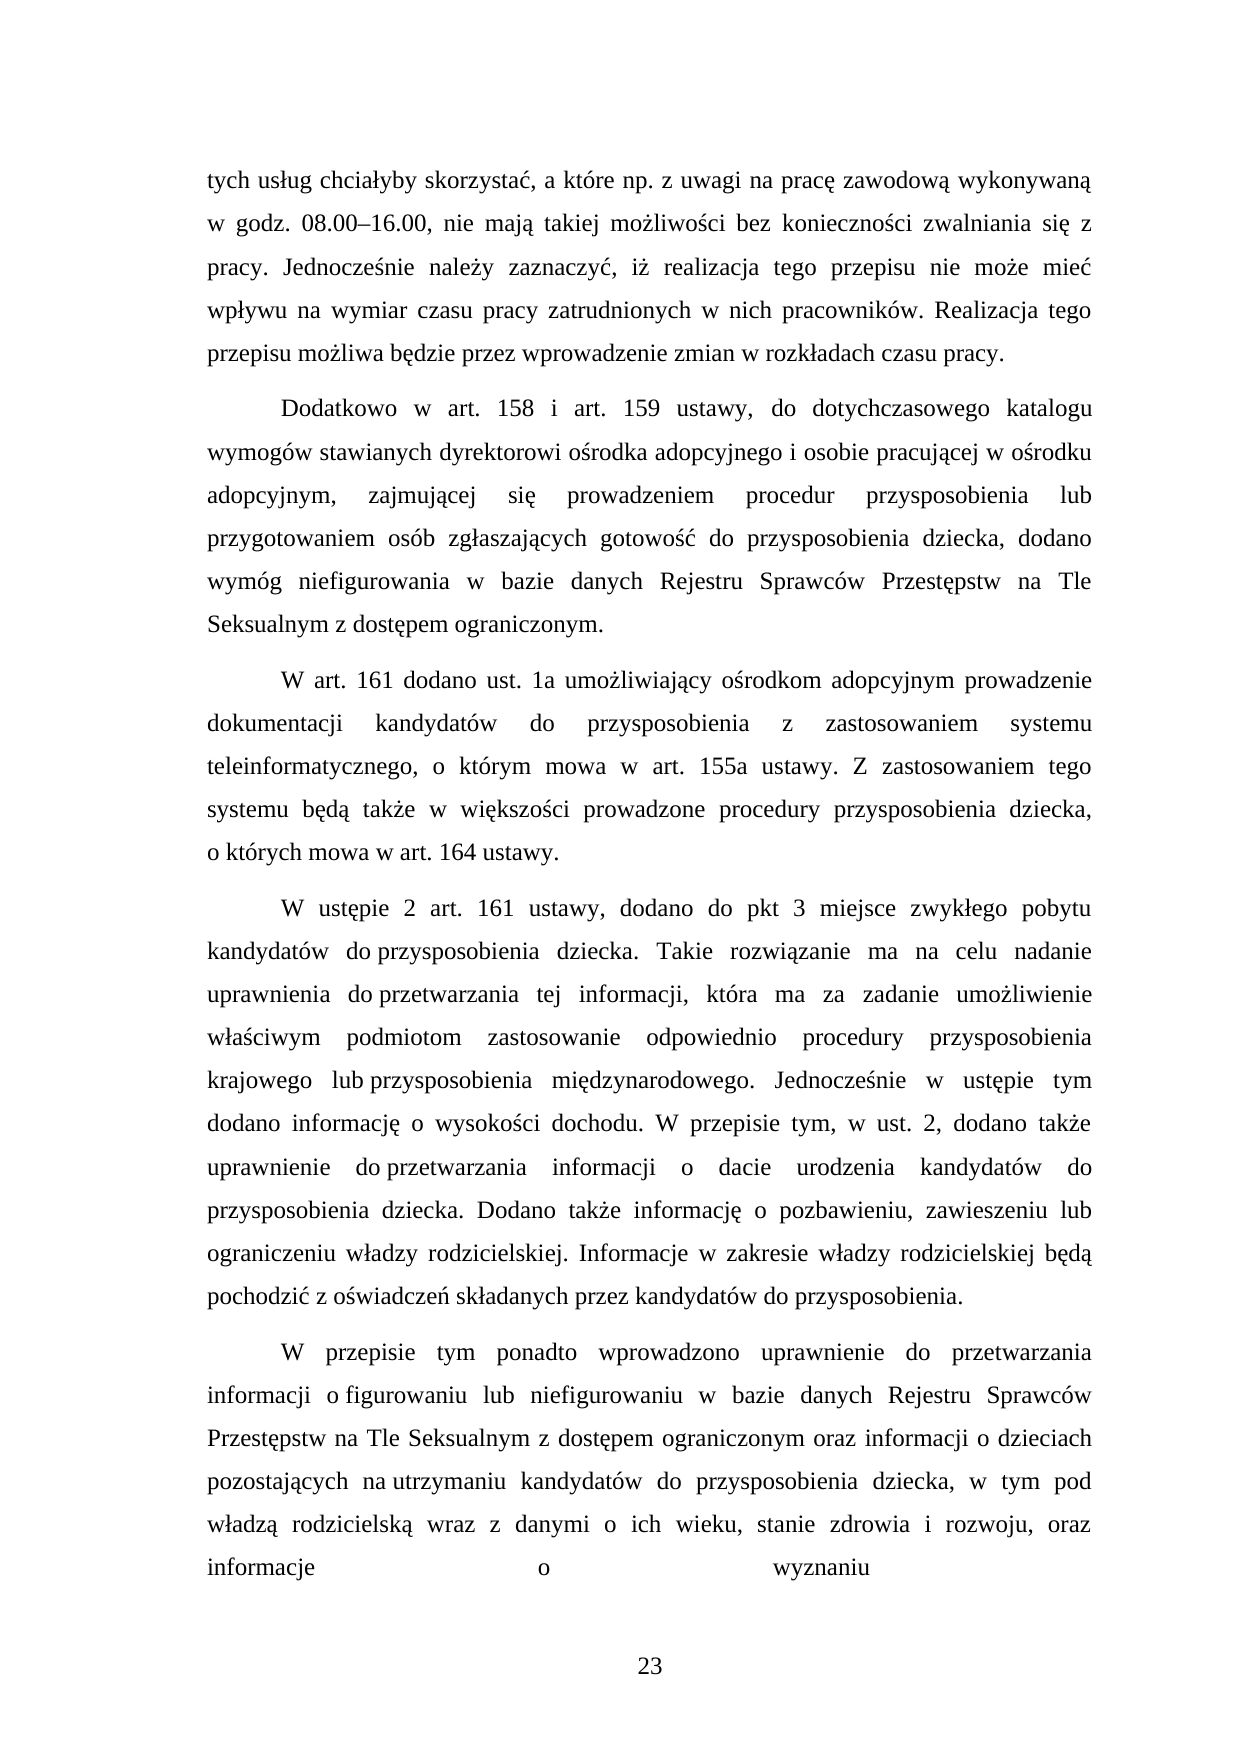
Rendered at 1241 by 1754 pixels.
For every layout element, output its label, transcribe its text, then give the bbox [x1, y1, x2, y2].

text Dodatkowo w art. 158 i art. 159 ustawy, do dotychczasowego katalogu wymogów stawianych dyrektorowi ośrodka adopcyjnego i osobie pracującej w ośrodku adopcyjnym, zajmującej się prowadzeniem procedur przysposobienia lub przygotowaniem osób zgłaszających gotowość do przysposobienia dziecka, dodano wymóg niefigurowania w bazie danych Rejestru Sprawców Przestępstw na Tle Seksualnym z dostępem ograniczonym. [207, 393, 1092, 638]
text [207, 1337, 1092, 1581]
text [207, 165, 1092, 367]
text W art. 161 dodano ust. 1a umożliwiający ośrodkom adopcyjnym prowadzenie dokumentacji kandydatów do przysposobienia z zastosowaniem systemu teleinformatycznego, o którym mowa w art. 155a ustawy. Z zastosowaniem tego systemu będą także w większości prowadzone procedury przysposobienia dziecka, o których mowa w art. 164 ustawy. [207, 665, 1092, 866]
text W ustępie 2 art. 161 ustawy, dodano do pkt 3 miejsce zwykłego pobytu kandydatów do przysposobienia dziecka. Takie rozwiązanie ma na celu nadanie uprawnienia do przetwarzania tej informacji, która ma za zadanie umożliwienie właściwym podmiotom zastosowanie odpowiednio procedury przysposobienia krajowego lub przysposobienia międzynarodowego. Jednocześnie w ustępie tym dodano informację o wysokości dochodu. W przepisie tym, w ust. 2, dodano także uprawnienie do przetwarzania informacji o dacie urodzenia kandydatów do przysposobienia dziecka. Dodano także informację o pozbawieniu, zawieszeniu lub ograniczeniu władzy rodzicielskiej. Informacje w zakresie władzy rodzicielskiej będą pochodzić z oświadczeń składanych przez kandydatów do przysposobienia. [207, 893, 1092, 1310]
